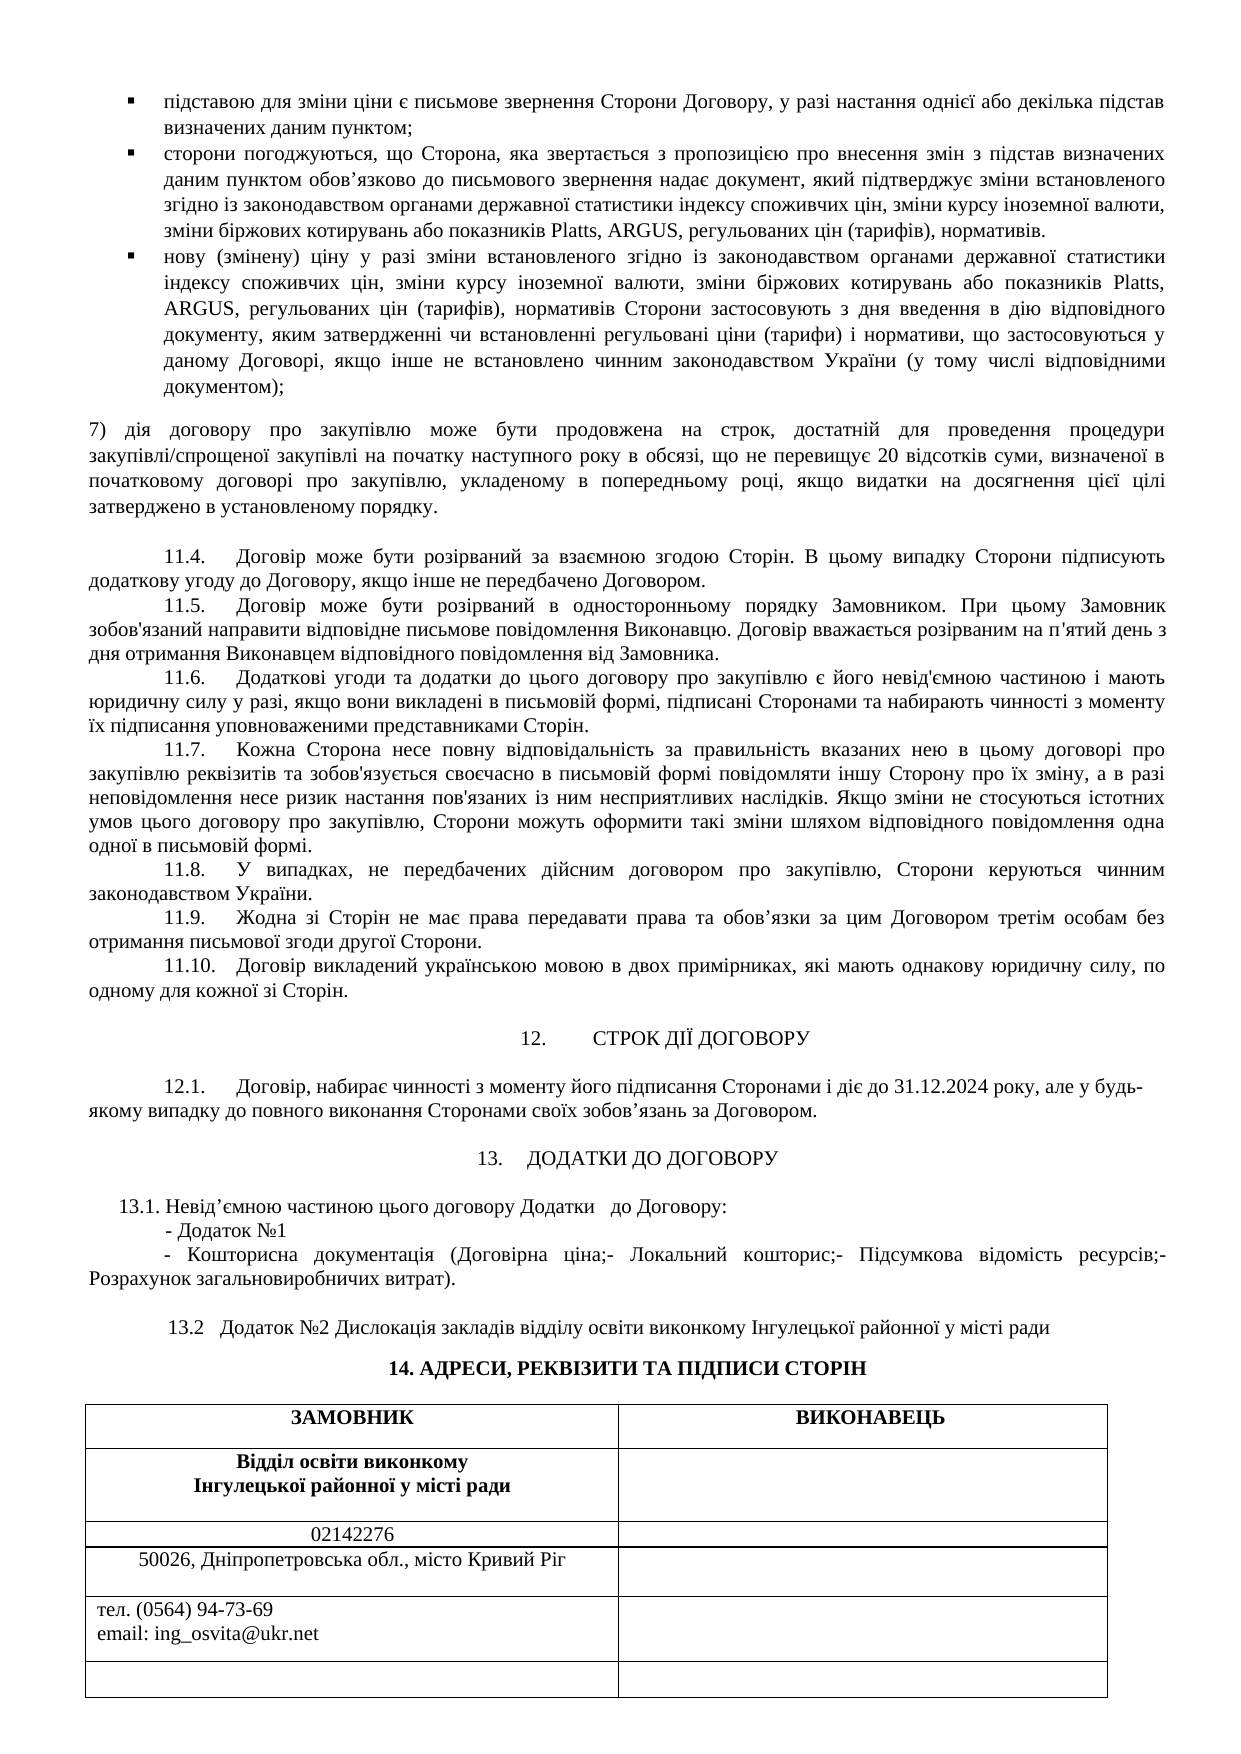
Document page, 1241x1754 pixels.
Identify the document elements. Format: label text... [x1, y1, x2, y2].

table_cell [86, 1662, 618, 1697]
list СТРОК ДІЇ ДОГОВОРУ [89, 1026, 1167, 1050]
text 13.1. Невід’ємною частиною цього договору Додатки до Договору: [118, 1194, 1167, 1218]
text - Додаток №1 [118, 1218, 1167, 1242]
list Додаткові угоди та додатки до цього договору про закупівлю є його невід'ємною частиною і мають юридичну силу у разі, якщо вони викладені в письмовій формі, підписані Сторонами та набирають чинності з моменту їх підписання уповноваженими представниками Сторін. [89, 665, 1167, 737]
list ДОДАТКИ ДО ДОГОВОРУ [89, 1146, 1167, 1170]
text 14. АДРЕСИ, РЕКВІЗИТИ ТА ПІДПИСИ СТОРІН [89, 1356, 1167, 1380]
table_cell [619, 1548, 1107, 1596]
list Договір може бути розірваний в односторонньому порядку Замовником. При цьому Замовник зобов'язаний направити відповідне письмове повідомлення Виконавцю. Договір вважається розірваним на п'ятий день з дня отримання Виконавцем відповідного повідомлення від Замовника. [89, 592, 1167, 665]
list Договір, набирає чинності з моменту його підписання Сторонами і діє до 31.12.2024 року, але у будь-якому випадку до повного виконання Сторонами своїх зобов’язань за Договором. [89, 1074, 1167, 1122]
list Жодна зі Сторін не має права передавати права та обов’язки за цим Договором третім особам без отримання письмової згоди другої Сторони. [89, 905, 1167, 953]
table_cell [619, 1449, 1107, 1521]
list Договір може бути розірваний за взаємною згодою Сторін. В цьому випадку Сторони підписують додаткову угоду до Договору, якщо інше не передбачено Договором. [89, 544, 1167, 592]
list Кожна Сторона несе повну відповідальність за правильність вказаних нею в цьому договорі про закупівлю реквізитів та зобов'язується своєчасно в письмовій формі повідомляти іншу Сторону про їх зміну, а в разі неповідомлення несе ризик настання пов'язаних із ним несприятливих наслідків. Якщо зміни не стосуються істотних умов цього договору про закупівлю, Сторони можуть оформити такі зміни шляхом відповідного повідомлення одна одної в письмовій формі. [89, 737, 1167, 857]
table_header ВИКОНАВЕЦЬ [619, 1405, 1107, 1448]
list Договір викладений українською мовою в двох примірниках, які мають однакову юридичну силу, по одному для кожної зі Сторін. [89, 953, 1167, 1002]
text 13.2 Додаток №2 Дислокація закладів відділу освіти виконкому Інгулецької районної у місті ради [89, 1315, 1167, 1339]
table_cell тел. (0564) 94-73-69 email: ing_osvita@ukr.net [86, 1597, 618, 1661]
table_cell [619, 1597, 1107, 1661]
table_cell Відділ освіти виконкому Інгулецької районної у місті ради [86, 1449, 618, 1521]
list нову (змінену) ціну у разі зміни встановленого згідно із законодавством органами державної статистики індексу споживчих цін, зміни курсу іноземної валюти, зміни біржових котирувань або показників Platts, ARGUS, регульованих цін (тарифів), нормативів Сторони застосовують з дня введення в дію відповідного документу, яким затвердженні чи встановленні регульовані ціни (тарифи) і нормативи, що застосовуються у даному Договорі, якщо інше не встановлено чинним законодавством України (у тому числі відповідними документом); [126, 244, 1167, 398]
text - Кошторисна документація (Договірна ціна;- Локальний кошторис;- Підсумкова відомість ресурсів;- Розрахунок загальновиробничих витрат). [89, 1242, 1167, 1290]
table_header ЗАМОВНИК [86, 1405, 618, 1448]
list сторони погоджуються, що Сторона, яка звертається з пропозицією про внесення змін з підстав визначених даним пунктом обов’язково до письмового звернення надає документ, який підтверджує зміни встановленого згідно із законодавством органами державної статистики індексу споживчих цін, зміни курсу іноземної валюти, зміни біржових котирувань або показників Platts, ARGUS, регульованих цін (тарифів), нормативів. [126, 141, 1167, 242]
list У випадках, не передбачених дійсним договором про закупівлю, Сторони керуються чинним законодавством України. [89, 857, 1167, 905]
text 7) дія договору про закупівлю може бути продовжена на строк, достатній для проведення процедури закупівлі/спрощеної закупівлі на початку наступного року в обсязі, що не перевищує 20 відсотків суми, визначеної в початковому договорі про закупівлю, укладеному в попередньому році, якщо видатки на досягнення цієї цілі затверджено в установленому порядку. [89, 417, 1167, 518]
table_cell [619, 1522, 1107, 1546]
table_cell 02142276 [86, 1522, 618, 1546]
table_cell 50026, Дніпропетровська обл., місто Кривий Ріг [86, 1548, 618, 1596]
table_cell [619, 1662, 1107, 1697]
list підставою для зміни ціни є письмове звернення Сторони Договору, у разі настання однієї або декілька підстав визначених даним пунктом; [126, 89, 1167, 139]
